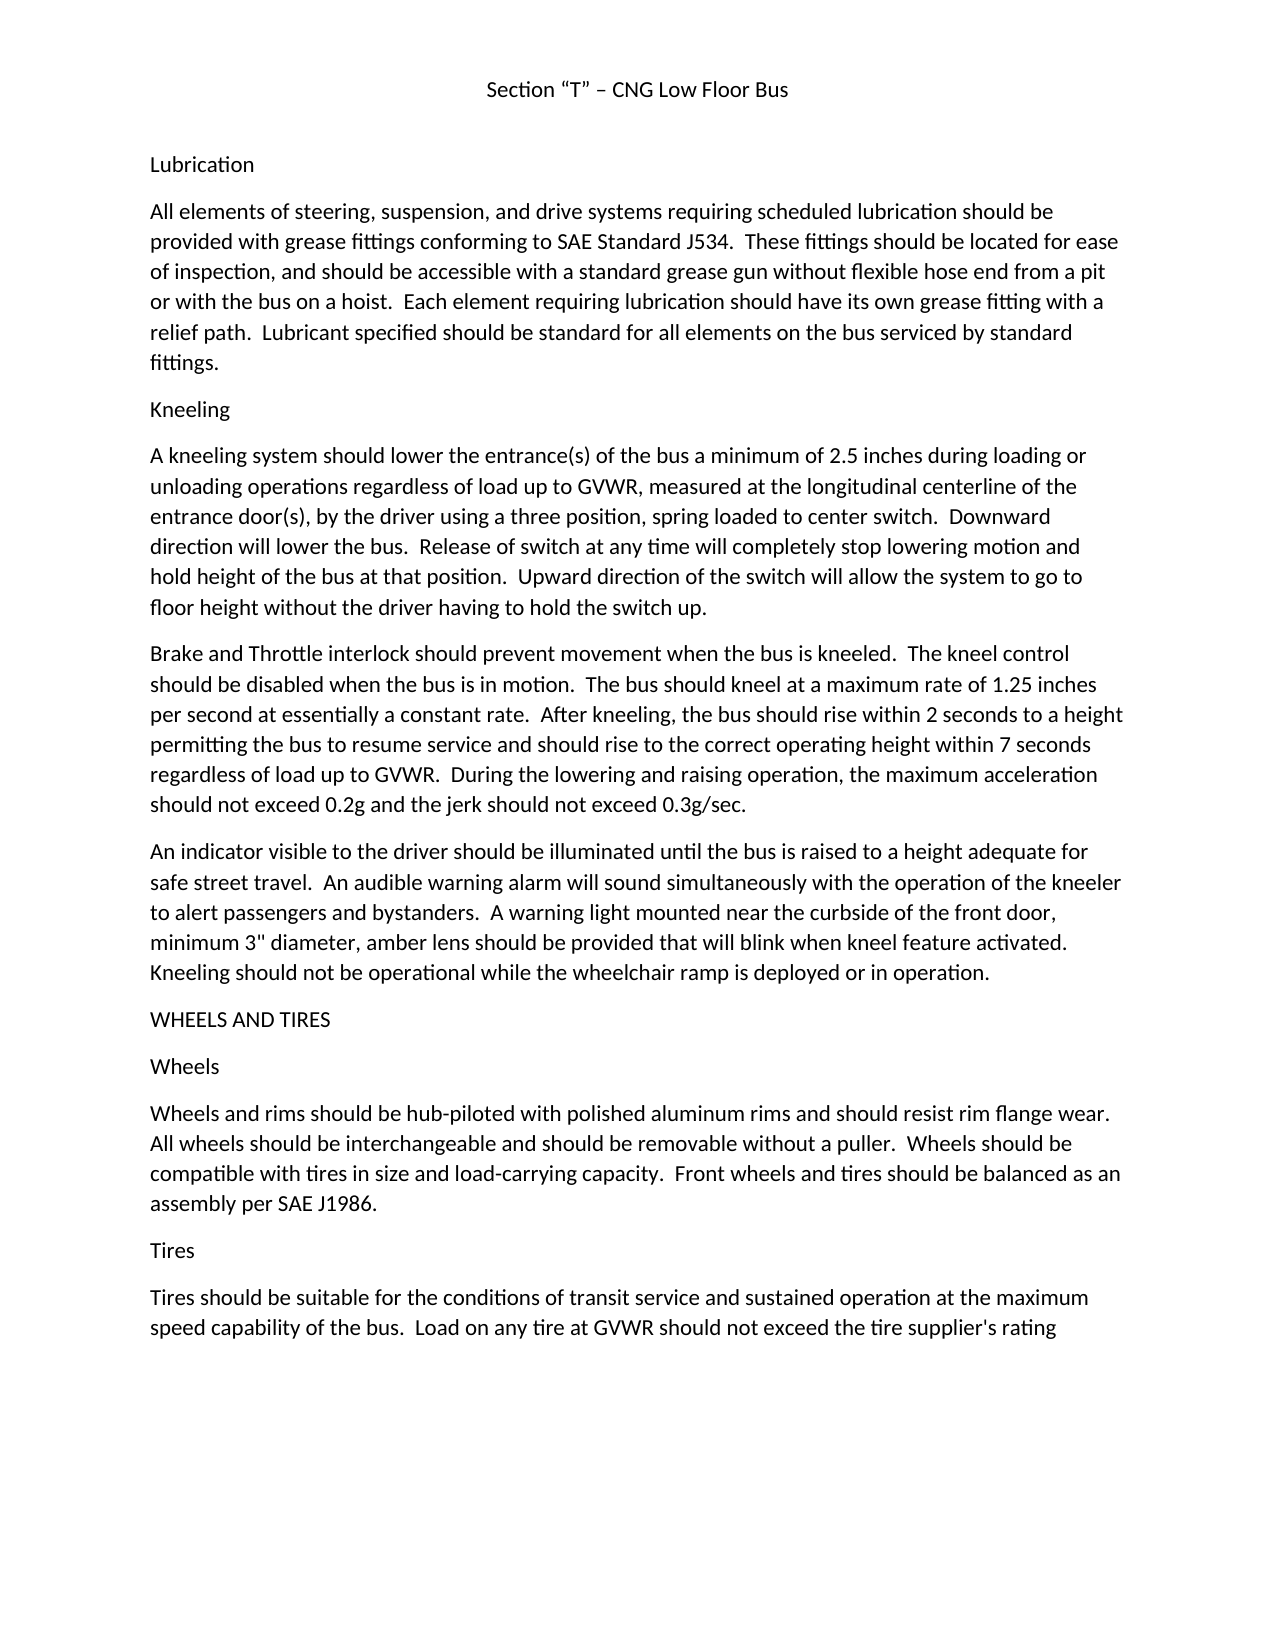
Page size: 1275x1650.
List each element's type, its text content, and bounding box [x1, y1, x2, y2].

text Kneeling [150, 395, 1125, 423]
text Brake and Throttle interlock should prevent movement when the bus is kneeled. The kneel control should be disabled when the bus is in motion. The bus should kneel at a maximum rate of 1.25 inches per second at essentially a constant rate. After kneeling, the bus should rise within 2 seconds to a height permitting the bus to resume service and should rise to the correct operating height within 7 seconds regardless of load up to GVWR. During the lowering and raising operation, the maximum acceleration should not exceed 0.2g and the jerk should not exceed 0.3g/sec. [150, 639, 1125, 819]
text Wheels and rims should be hub-piloted with polished aluminum rims and should resist rim flange wear. All wheels should be interchangeable and should be removable without a puller. Wheels should be compatible with tires in size and load-carrying capacity. Front wheels and tires should be balanced as an assembly per SAE J1986. [150, 1099, 1125, 1218]
text An indicator visible to the driver should be illuminated until the bus is raised to a height adequate for safe street travel. An audible warning alarm will sound simultaneously with the operation of the kneeler to alert passengers and bystanders. A warning light mounted near the curbside of the front door, minimum 3" diameter, amber lens should be provided that will blink when kneel feature activated. Kneeling should not be operational while the wheelchair ramp is deployed or in operation. [150, 837, 1125, 986]
text All elements of steering, suspension, and drive systems requiring scheduled lubrication should be provided with grease fittings conforming to SAE Standard J534. These fittings should be located for ease of inspection, and should be accessible with a standard grease gun without flexible hose end from a pit or with the bus on a hoist. Each element requiring lubrication should have its own grease fitting with a relief path. Lubricant specified should be standard for all elements on the bus serviced by standard fittings. [150, 197, 1125, 376]
text Wheels [150, 1052, 1125, 1080]
text Lubrication [150, 150, 1125, 178]
text Tires should be suitable for the conditions of transit service and sustained operation at the maximum speed capability of the bus. Load on any tire at GVWR should not exceed the tire supplier's rating [150, 1283, 1125, 1342]
text A kneeling system should lower the entrance(s) of the bus a minimum of 2.5 inches during loading or unloading operations regardless of load up to GVWR, measured at the longitudinal centerline of the entrance door(s), by the driver using a three position, spring loaded to center switch. Downward direction will lower the bus. Release of switch at any time will completely stop lowering motion and hold height of the bus at that position. Upward direction of the switch will allow the system to go to floor height without the driver having to hold the switch up. [150, 442, 1125, 621]
text Tires [150, 1236, 1125, 1264]
text WHEELS AND TIRES [150, 1005, 1125, 1033]
